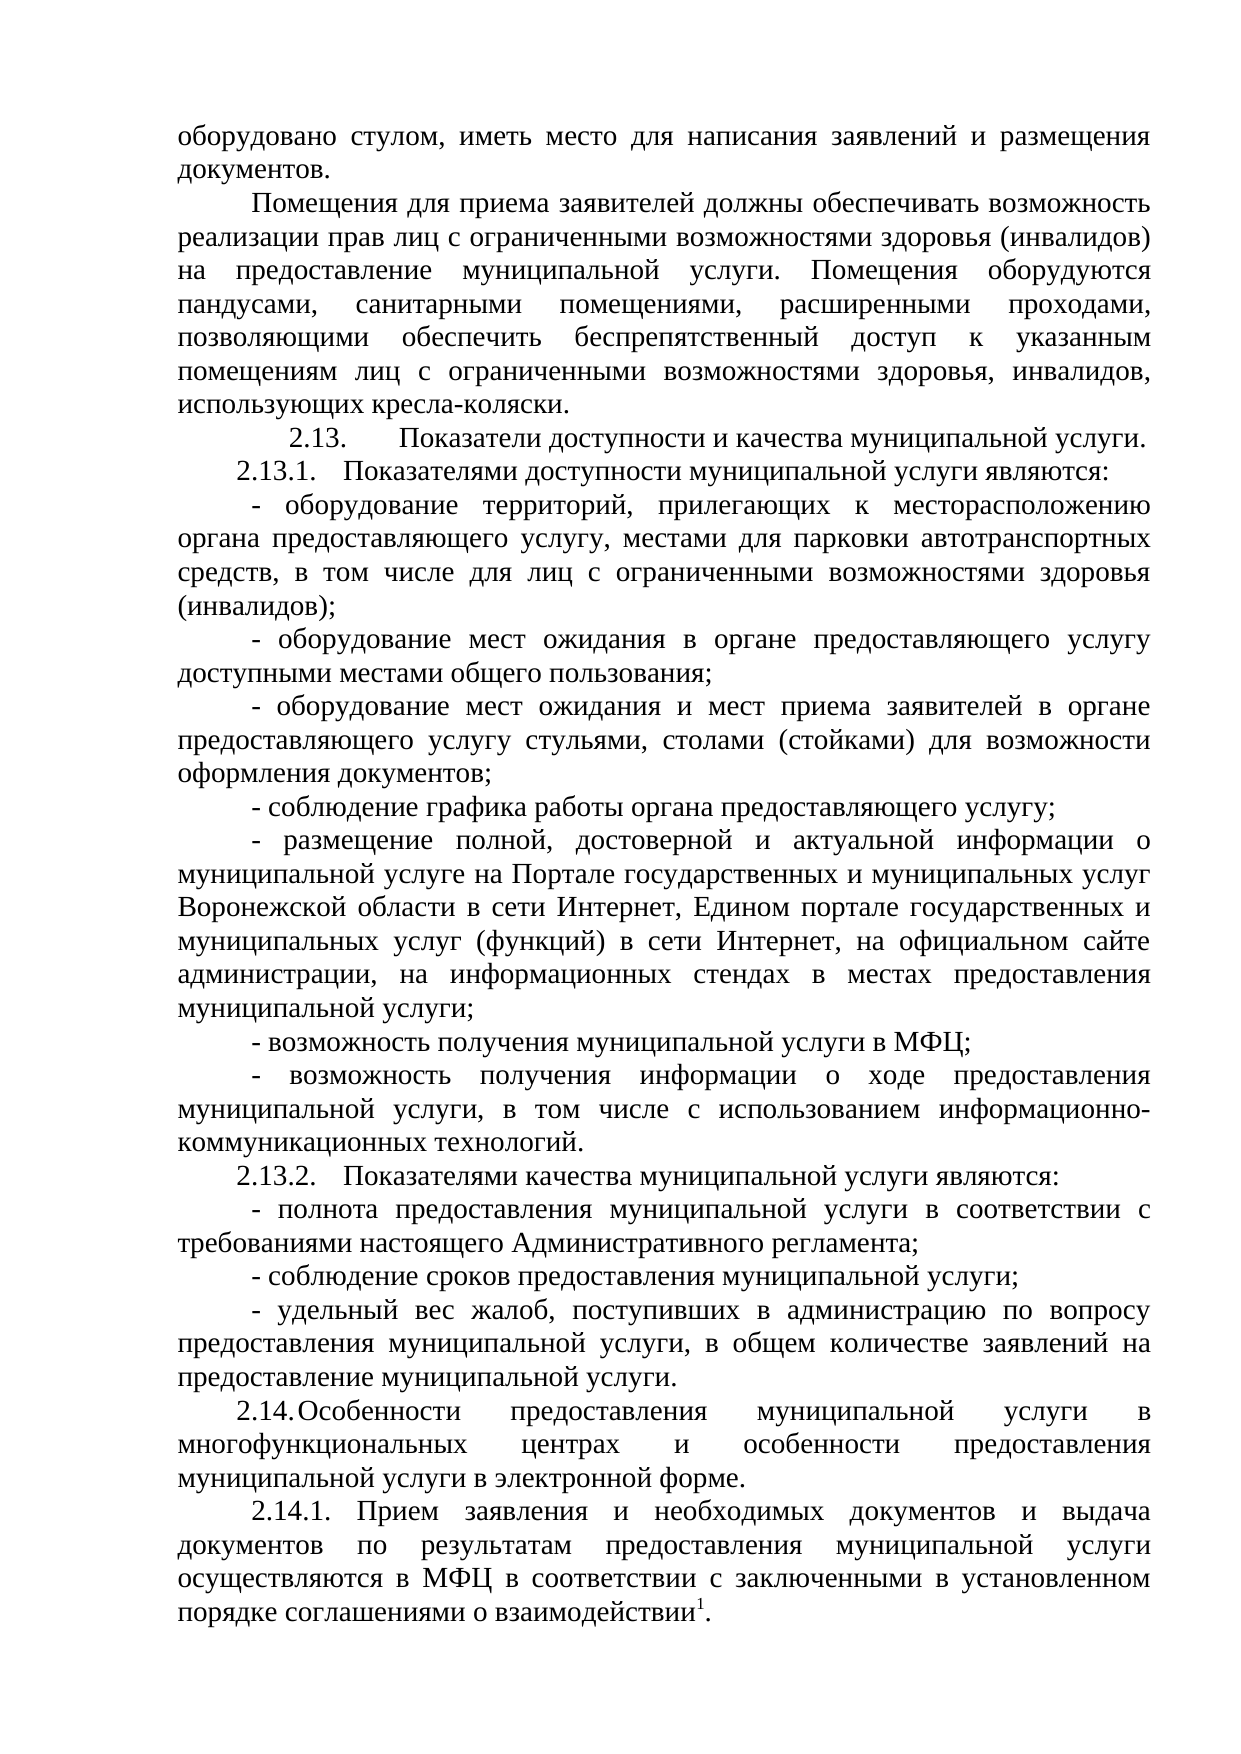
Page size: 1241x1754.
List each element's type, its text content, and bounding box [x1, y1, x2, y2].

text - соблюдение графика работы органа предоставляющего услугу; [177, 789, 1152, 822]
text - оборудование территорий, прилегающих к месторасположению органа предоставляющего услугу, местами для парковки автотранспортных средств, в том числе для лиц с ограниченными возможностями здоровья (инвалидов); [177, 487, 1152, 621]
text - возможность получения муниципальной услуги в МФЦ; [177, 1024, 1152, 1057]
text - оборудование мест ожидания в органе предоставляющего услугу доступными местами общего пользования; [177, 621, 1152, 688]
list Показателями доступности муниципальной услуги являются: [236, 453, 1152, 487]
text - соблюдение сроков предоставления муниципальной услуги; [177, 1258, 1152, 1292]
text 2.14.1. Прием заявления и необходимых документов и выдача документов по результатам предоставления муниципальной услуги осуществляются в МФЦ в соответствии с заключенными в установленном порядке соглашениями о взаимодействии1. [177, 1493, 1152, 1627]
list Показатели доступности и качества муниципальной услуги. [288, 420, 1152, 453]
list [177, 118, 1152, 185]
text - удельный вес жалоб, поступивших в администрацию по вопросу предоставления муниципальной услуги, в общем количестве заявлений на предоставление муниципальной услуги. [177, 1292, 1152, 1393]
text - оборудование мест ожидания и мест приема заявителей в органе предоставляющего услугу стульями, столами (стойками) для возможности оформления документов; [177, 688, 1152, 789]
text - возможность получения информации о ходе предоставления муниципальной услуги, в том числе с использованием информационно-коммуникационных технологий. [177, 1057, 1152, 1158]
text - полнота предоставления муниципальной услуги в соответствии с требованиями настоящего Административного регламента; [177, 1191, 1152, 1258]
text Помещения для приема заявителей должны обеспечивать возможность реализации прав лиц с ограниченными возможностями здоровья (инвалидов) на предоставление муниципальной услуги. Помещения оборудуются пандусами, санитарными помещениями, расширенными проходами, позволяющими обеспечить беспрепятственный доступ к указанным помещениям лиц с ограниченными возможностями здоровья, инвалидов, использующих кресла-коляски. [177, 185, 1152, 420]
list Особенности предоставления муниципальной услуги в многофункциональных центрах и особенности предоставления муниципальной услуги в электронной форме. [177, 1393, 1152, 1493]
text - размещение полной, достоверной и актуальной информации о муниципальной услуге на Портале государственных и муниципальных услуг Воронежской области в сети Интернет, Едином портале государственных и муниципальных услуг (функций) в сети Интернет, на официальном сайте администрации, на информационных стендах в местах предоставления муниципальной услуги; [177, 822, 1152, 1024]
list Показателями качества муниципальной услуги являются: [236, 1158, 1152, 1191]
